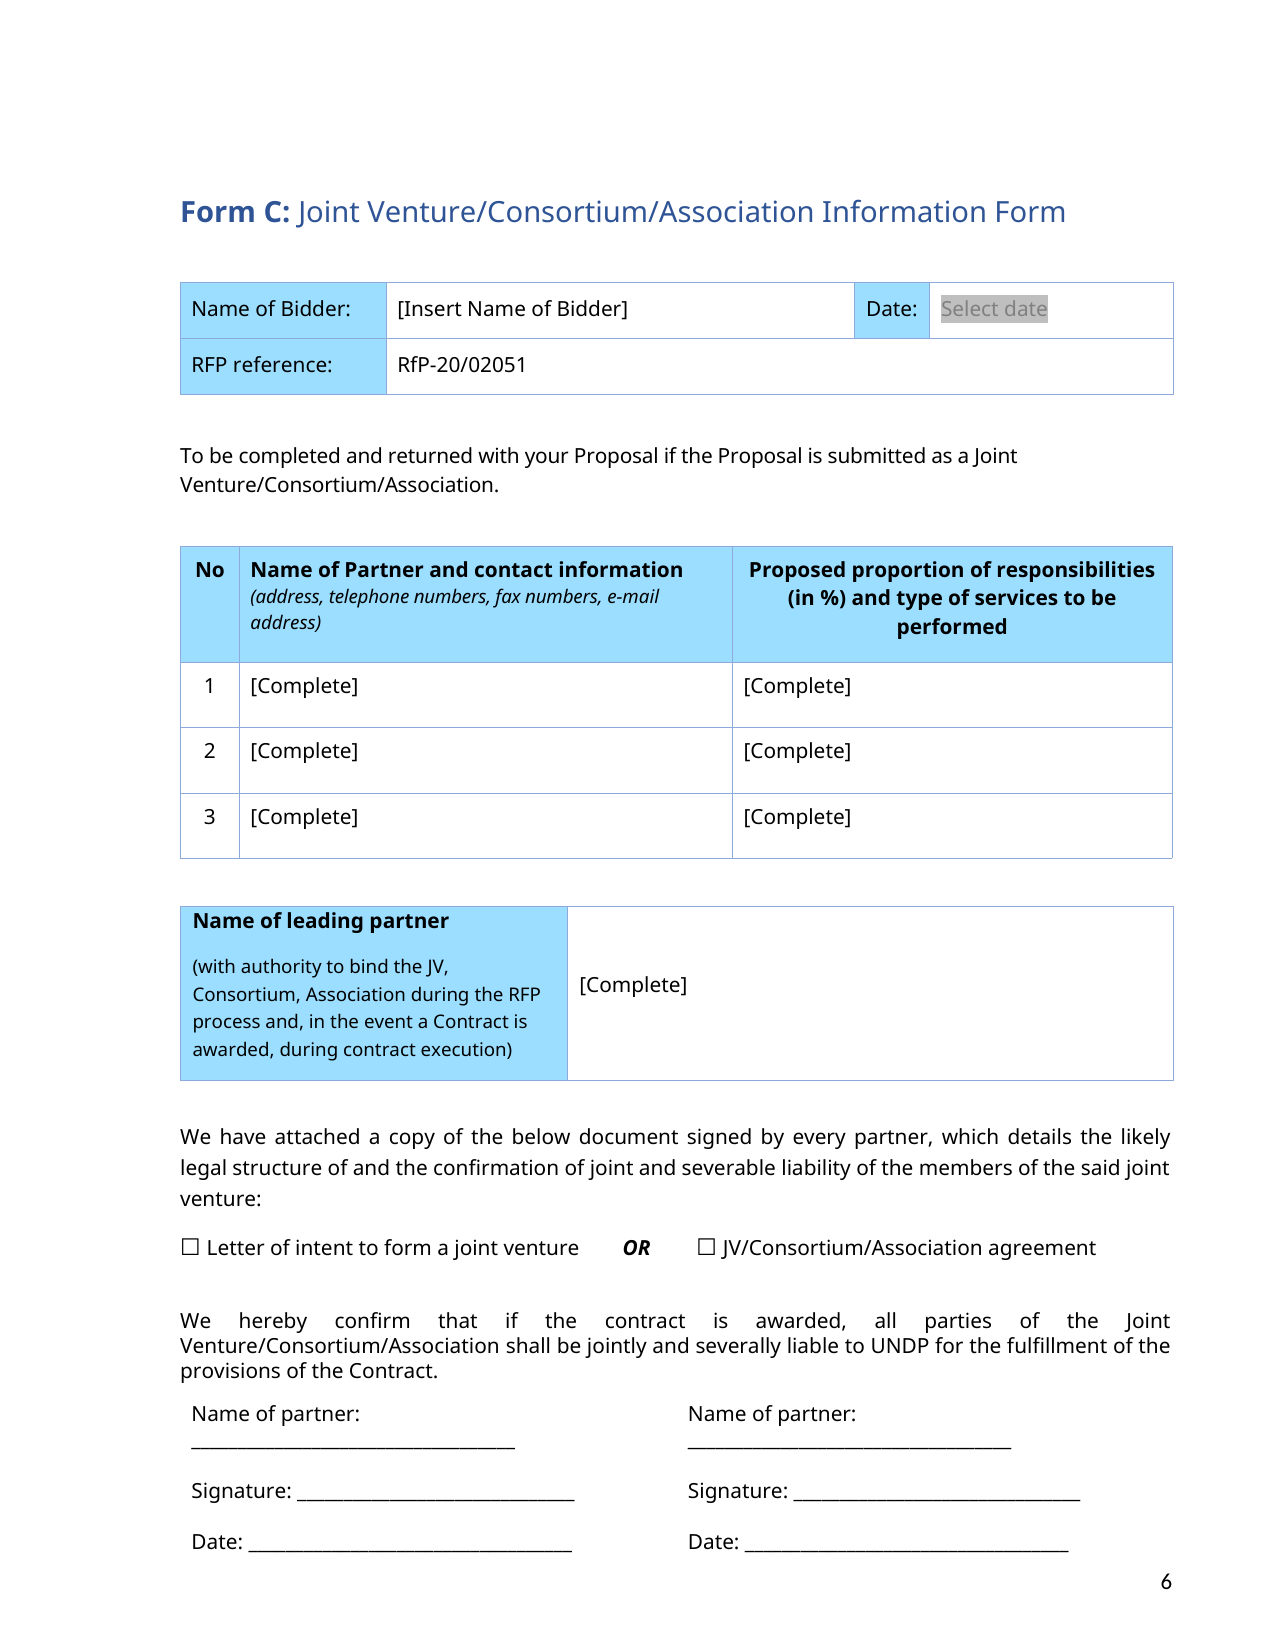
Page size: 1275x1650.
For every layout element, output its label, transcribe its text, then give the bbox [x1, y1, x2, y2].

table_header [930, 283, 1173, 338]
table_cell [676, 1452, 1171, 1503]
table_cell [Complete] [240, 794, 732, 858]
table_cell Date: ___________________________________ [676, 1503, 1171, 1554]
table_header Date: [855, 283, 929, 338]
table_header No [181, 547, 239, 662]
table_cell 1 [181, 663, 239, 727]
text We have attached a copy of the below document signed by every partner, which details the likely legal structure of and the confirmation of joint and severable liability of the members of the said joint venture: [180, 1122, 1172, 1212]
table_cell [Complete] [240, 728, 732, 792]
table_header Name of leading partner (with authority to bind the JV, Consortium, Association during the RFP process and, in the event a Contract is awarded, during contract execution) [181, 907, 567, 1080]
text Letter of intent to form a joint venture OR JV/Consortium/Association agreement [180, 1231, 1172, 1262]
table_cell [180, 1452, 676, 1503]
table_header [Complete] [568, 907, 1173, 1080]
text To be completed and returned with your Proposal if the Proposal is submitted as a Joint Venture/Consortium/Association. [180, 441, 1172, 498]
table_header Name of partner: ___________________________________ [676, 1400, 1171, 1452]
table_header Name of partner: ___________________________________ [180, 1400, 676, 1452]
text We hereby confirm that if the contract is awarded, all parties of the Joint Venture/Consortium/Association shall be jointly and severally liable to UNDP for the fulfillment of the provisions of the Contract. [180, 1308, 1172, 1383]
table_cell [Complete] [240, 663, 732, 727]
table_header [Insert Name of Bidder] [387, 283, 854, 338]
table_header Name of Bidder: [181, 283, 386, 338]
table_cell [Complete] [733, 663, 1172, 727]
subtitle Form C: Joint Venture/Consortium/Association Information Form [180, 191, 1172, 231]
table_header Proposed proportion of responsibilities (in %) and type of services to be performed [733, 547, 1172, 662]
table_cell [Complete] [733, 728, 1172, 792]
table_cell RFP reference: [181, 339, 386, 394]
table_cell 2 [181, 728, 239, 792]
table_header Name of Partner and contact information (address, telephone numbers, fax numbers, e-mail address) [240, 547, 732, 662]
table_cell RfP-20/02051 [387, 339, 1173, 394]
table_cell Date: ___________________________________ [180, 1503, 676, 1554]
table_cell [Complete] [733, 794, 1172, 858]
table_cell 3 [181, 794, 239, 858]
